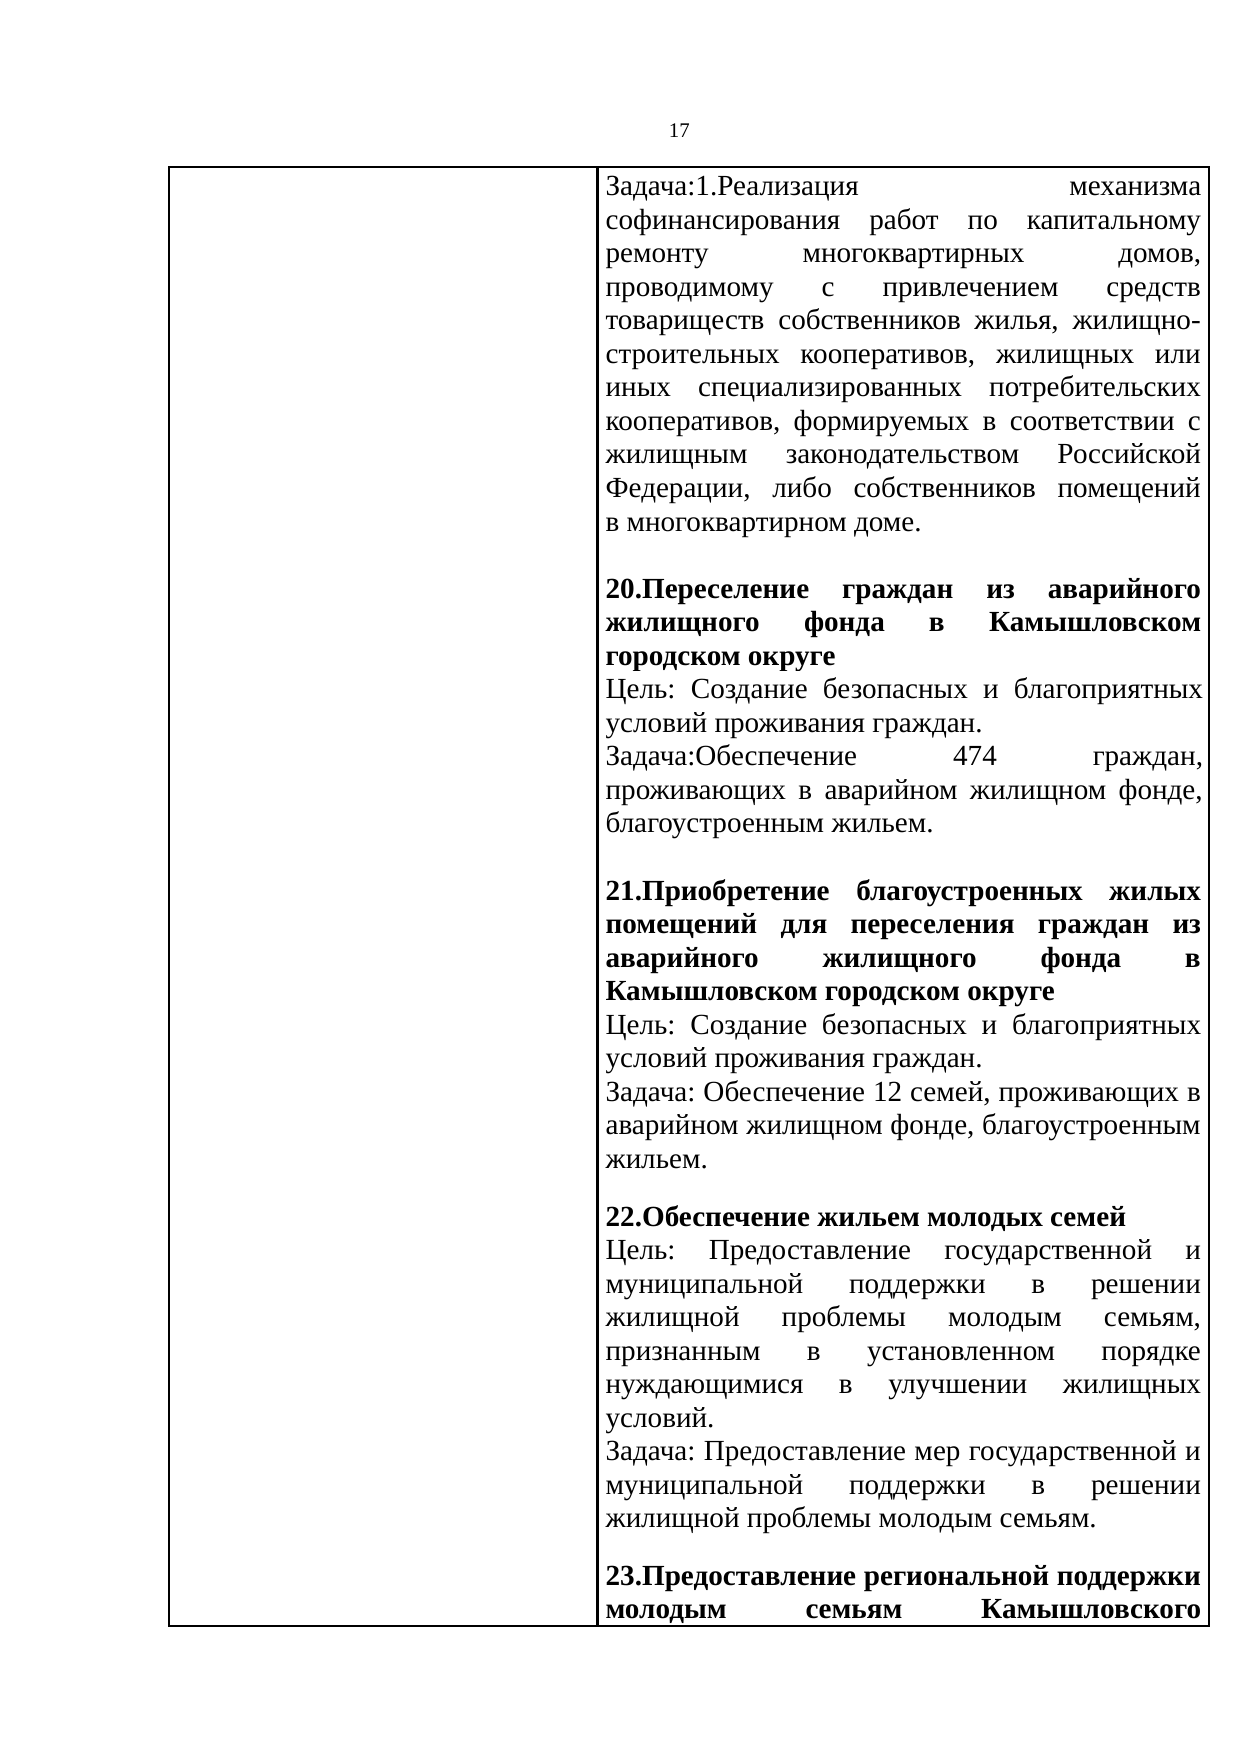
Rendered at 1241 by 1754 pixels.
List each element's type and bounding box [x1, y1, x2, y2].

table_cell [170, 168, 596, 1625]
table_cell [599, 168, 1208, 1625]
